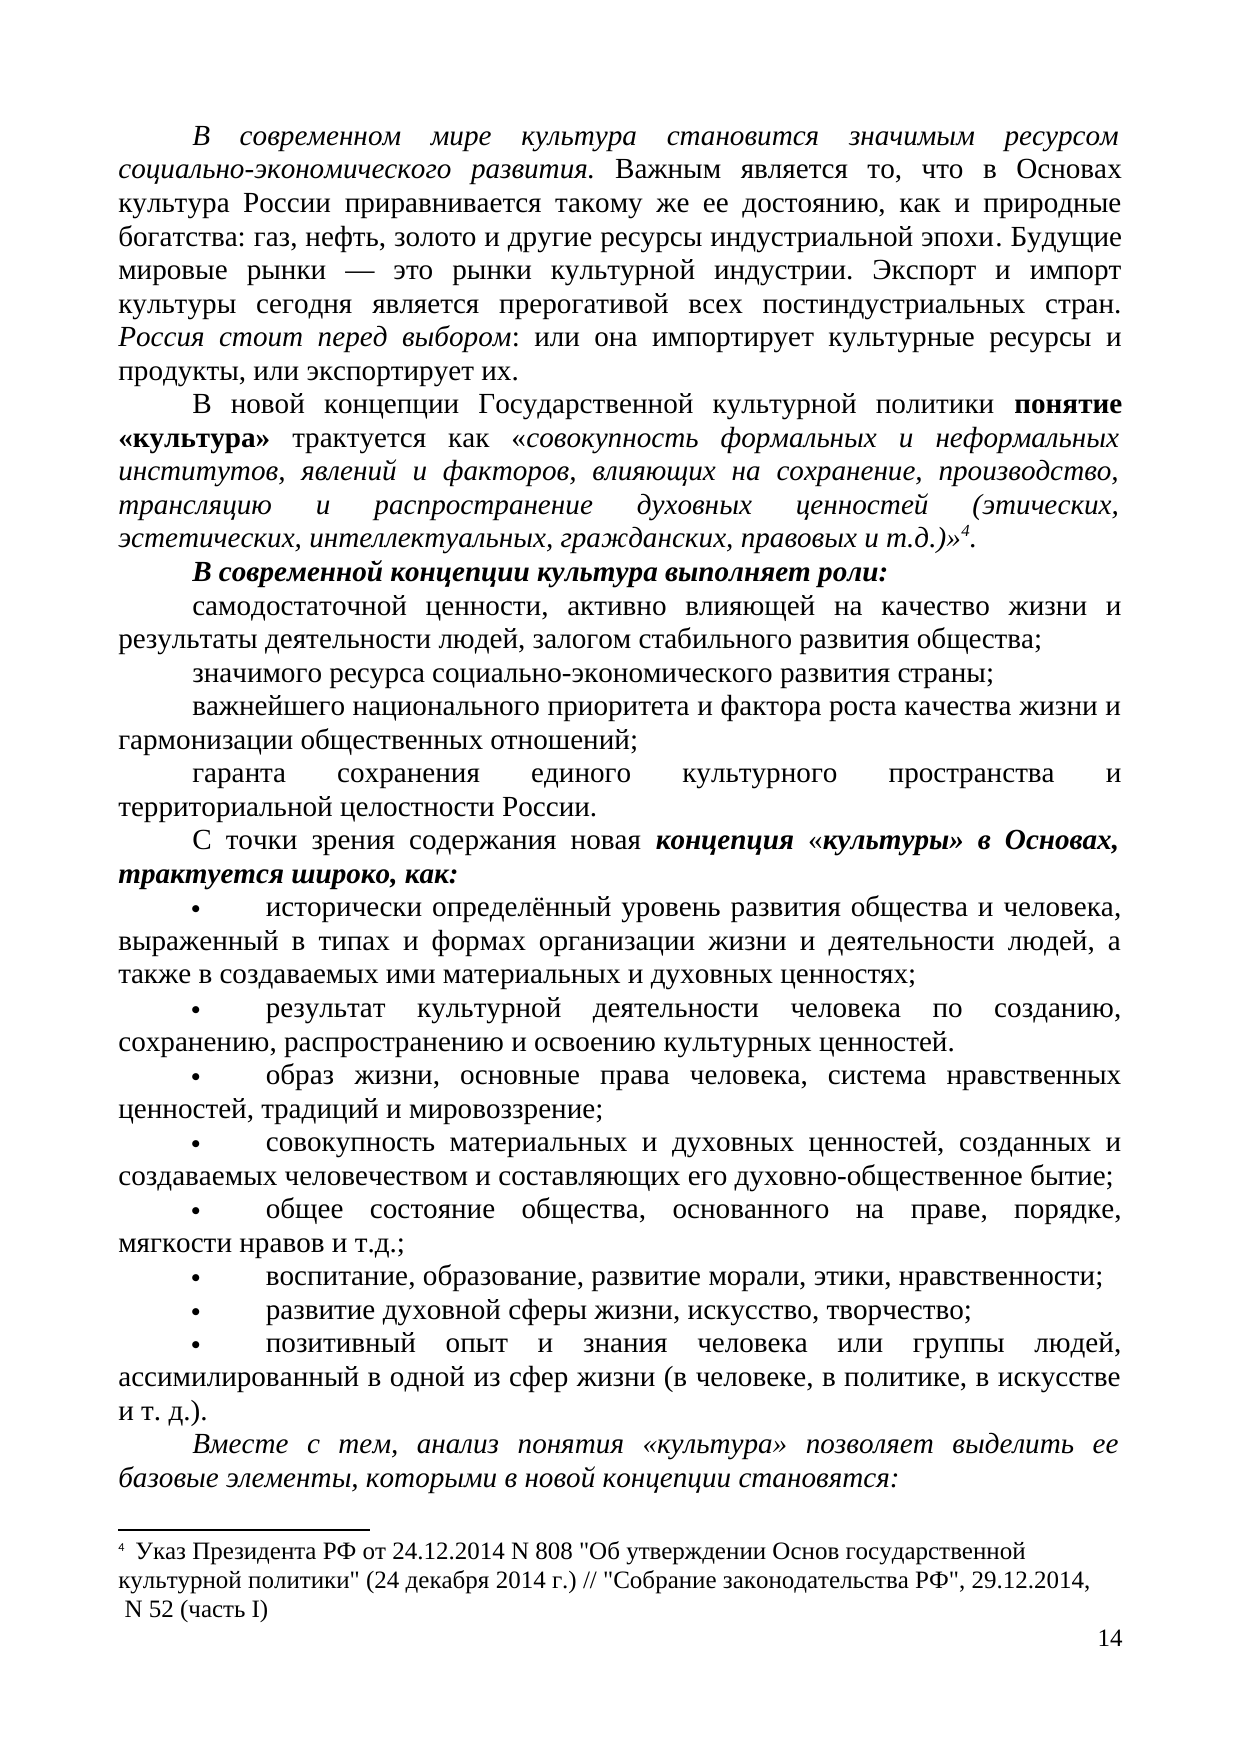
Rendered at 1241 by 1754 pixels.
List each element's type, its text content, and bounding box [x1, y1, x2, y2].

list совокупность материальных и духовных ценностей, созданных и создаваемых человечеством и составляющих его духовно-общественное бытие; [118, 1124, 1122, 1191]
text важнейшего национального приоритета и фактора роста качества жизни и гармонизации общественных отношений; [118, 688, 1122, 755]
list позитивный опыт и знания человека или группы людей, ассимилированный в одной из сфер жизни (в человеке, в политике, в искусстве и т. д.). [118, 1326, 1122, 1426]
list развитие духовной сферы жизни, искусство, творчество; [118, 1292, 1122, 1326]
text В современном мире культура становится значимым ресурсом социально-экономического развития. Важным является то, что в Основах культура России приравнивается такому же ее достоянию, как и природные богатства: газ, нефть, золото и другие ресурсы индустриальной эпохи. Будущие мировые рынки — это рынки культурной индустрии. Экспорт и импорт культуры сегодня является прерогативой всех постиндустриальных стран. Россия стоит перед выбором: или она импортирует культурные ресурсы и продукты, или экспортирует их. [118, 118, 1122, 386]
text Вместе с тем, анализ понятия «культура» позволяет выделить ее базовые элементы, которыми в новой концепции становятся: [118, 1426, 1122, 1493]
list образ жизни, основные права человека, система нравственных ценностей, традиций и мировоззрение; [118, 1057, 1122, 1124]
text В новой концепции Государственной культурной политики понятие «культура» трактуется как «совокупность формальных и неформальных институтов, явлений и факторов, влияющих на сохранение, производство, трансляцию и распространение духовных ценностей (этических, эстетических, интеллектуальных, гражданских, правовых и т.д.)». [118, 386, 1122, 554]
list общее состояние общества, основанного на праве, порядке, мягкости нравов и т.д.; [118, 1191, 1122, 1258]
text значимого ресурса социально-экономического развития страны; [118, 655, 1122, 688]
list воспитание, образование, развитие морали, этики, нравственности; [118, 1258, 1122, 1292]
text самодостаточной ценности, активно влияющей на качество жизни и результаты деятельности людей, залогом стабильного развития общества; [118, 588, 1122, 655]
text С точки зрения содержания новая концепция «культуры» в Основах, трактуется широко, как: [118, 822, 1122, 889]
list исторически определённый уровень развития общества и человека, выраженный в типах и формах организации жизни и деятельности людей, а также в создаваемых ими материальных и духовных ценностях; [118, 889, 1122, 990]
list результат культурной деятельности человека по созданию, сохранению, распространению и освоению культурных ценностей. [118, 990, 1122, 1057]
text В современной концепции культура выполняет роли: [118, 554, 1122, 588]
text гаранта сохранения единого культурного пространства и территориальной целостности России. [118, 755, 1122, 822]
